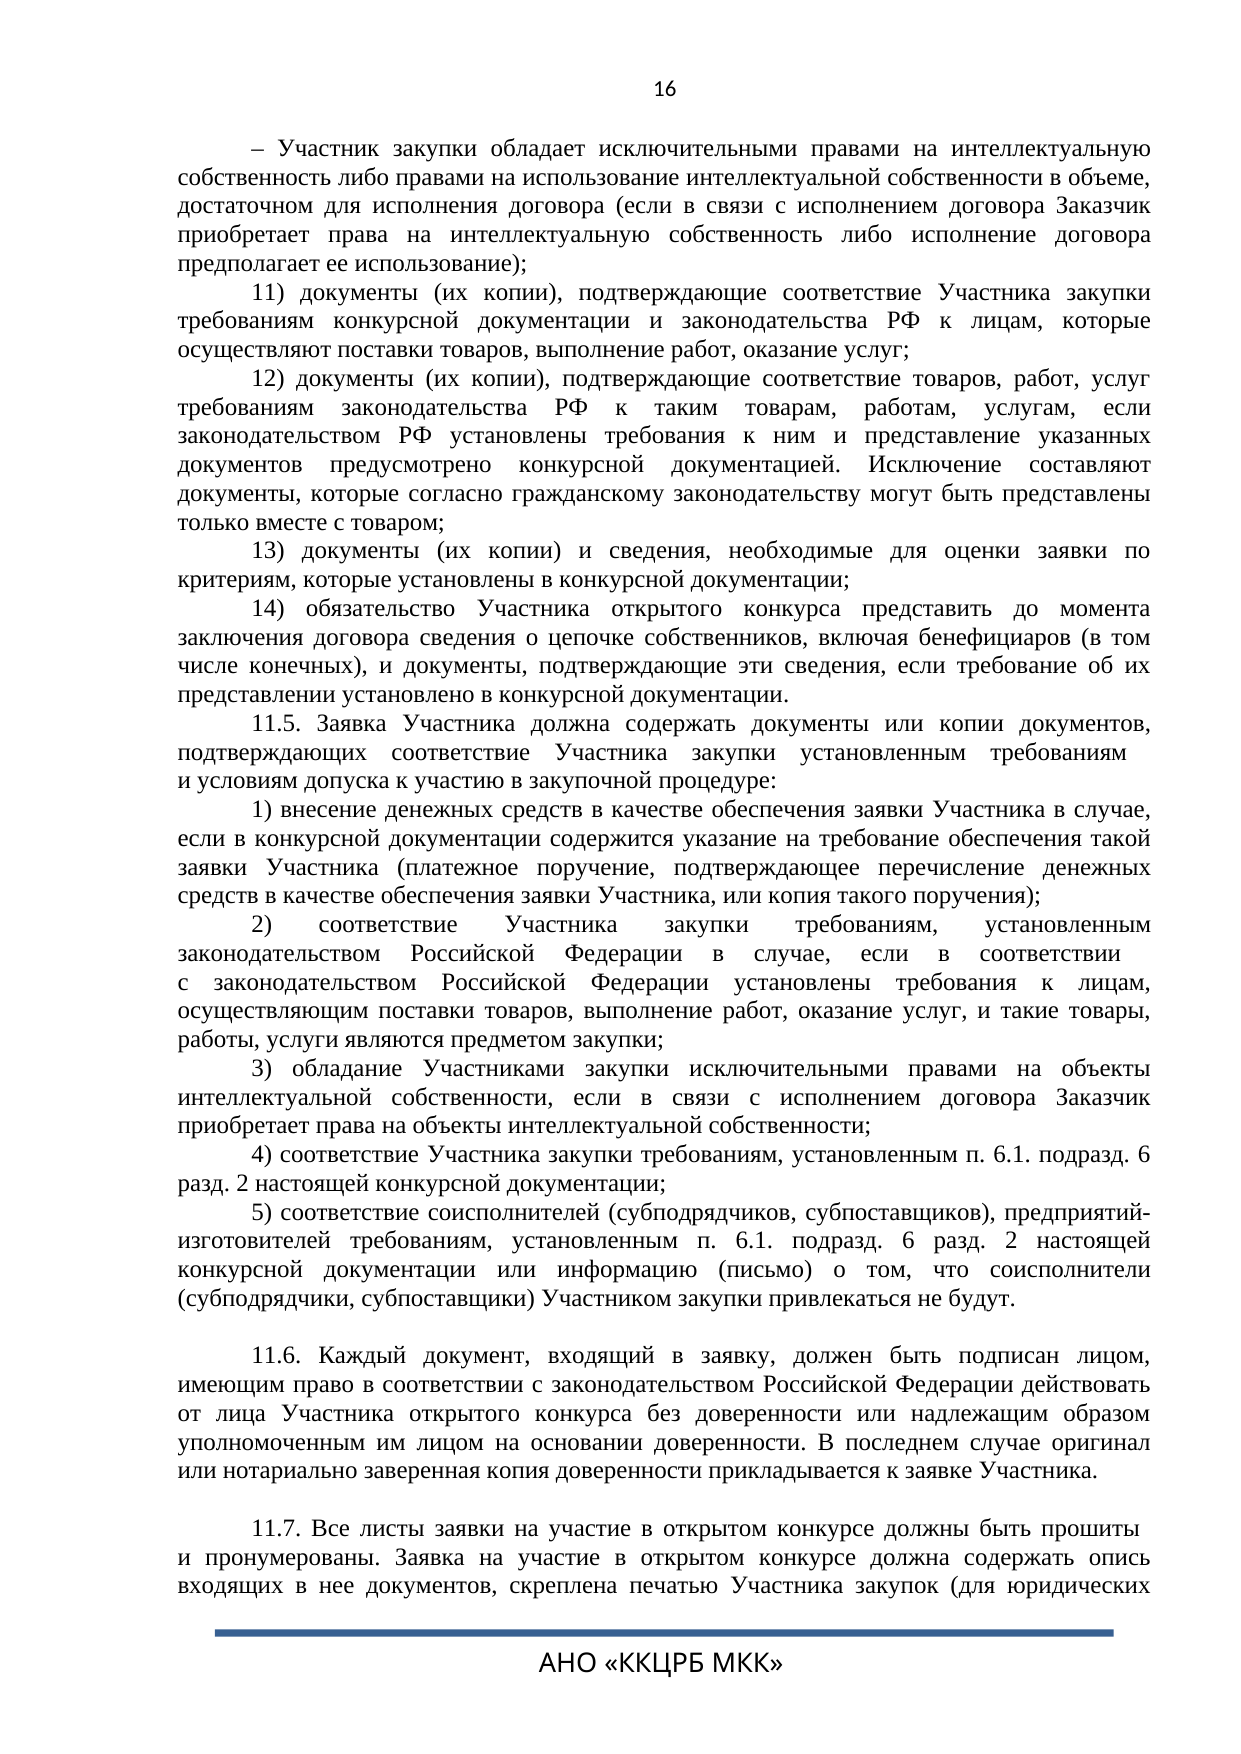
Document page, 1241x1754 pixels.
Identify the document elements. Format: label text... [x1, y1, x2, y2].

text 11) документы (их копии), подтверждающие соответствие Участника закупки требованиям конкурсной документации и законодательства РФ к лицам, которые осуществляют поставки товаров, выполнение работ, оказание услуг; [177, 277, 1152, 363]
text 11.5. Заявка Участника должна содержать документы или копии документов, подтверждающих соответствие Участника закупки установленным требованиям и условиям допуска к участию в закупочной процедуре: [177, 708, 1152, 794]
text 4) соответствие Участника закупки требованиям, установленным п. 6.1. подразд. 6 разд. 2 настоящей конкурсной документации; [177, 1139, 1152, 1197]
text 5) соответствие соисполнителей (субподрядчиков, субпоставщиков), предприятий-изготовителей требованиям, установленным п. 6.1. подразд. 6 разд. 2 настоящей конкурсной документации или информацию (письмо) о том, что соисполнители (субподрядчики, субпоставщики) Участником закупки привлекаться не будут. [177, 1197, 1152, 1312]
text 12) документы (их копии), подтверждающие соответствие товаров, работ, услуг требованиям законодательства РФ к таким товарам, работам, услугам, если законодательством РФ установлены требования к ним и представление указанных документов предусмотрено конкурсной документацией. Исключение составляют документы, которые согласно гражданскому законодательству могут быть представлены только вместе с товаром; [177, 363, 1152, 536]
text 2) соответствие Участника закупки требованиям, установленным законодательством Российской Федерации в случае, если в соответствии с законодательством Российской Федерации установлены требования к лицам, осуществляющим поставки товаров, выполнение работ, оказание услуг, и такие товары, работы, услуги являются предметом закупки; [177, 909, 1152, 1053]
text 14) обязательство Участника открытого конкурса представить до момента заключения договора сведения о цепочке собственников, включая бенефициаров (в том числе конечных), и документы, подтверждающие эти сведения, если требование об их представлении установлено в конкурсной документации. [177, 593, 1152, 708]
text 13) документы (их копии) и сведения, необходимые для оценки заявки по критериям, которые установлены в конкурсной документации; [177, 536, 1152, 593]
text 1) внесение денежных средств в качестве обеспечения заявки Участника в случае, если в конкурсной документации содержится указание на требование обеспечения такой заявки Участника (платежное поручение, подтверждающее перечисление денежных средств в качестве обеспечения заявки Участника, или копия такого поручения); [177, 794, 1152, 909]
text 11.6. Каждый документ, входящий в заявку, должен быть подписан лицом, имеющим право в соответствии с законодательством Российской Федерации действовать от лица Участника открытого конкурса без доверенности или надлежащим образом уполномоченным им лицом на основании доверенности. В последнем случае оригинал или нотариально заверенная копия доверенности прикладывается к заявке Участника. [177, 1341, 1152, 1484]
text 3) обладание Участниками закупки исключительными правами на объекты интеллектуальной собственности, если в связи с исполнением договора Заказчик приобретает права на объекты интеллектуальной собственности; [177, 1053, 1152, 1139]
text – Участник закупки обладает исключительными правами на интеллектуальную собственность либо правами на использование интеллектуальной собственности в объеме, достаточном для исполнения договора (если в связи с исполнением договора Заказчик приобретает права на интеллектуальную собственность либо исполнение договора предполагает ее использование); [177, 133, 1152, 277]
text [177, 1513, 1152, 1599]
